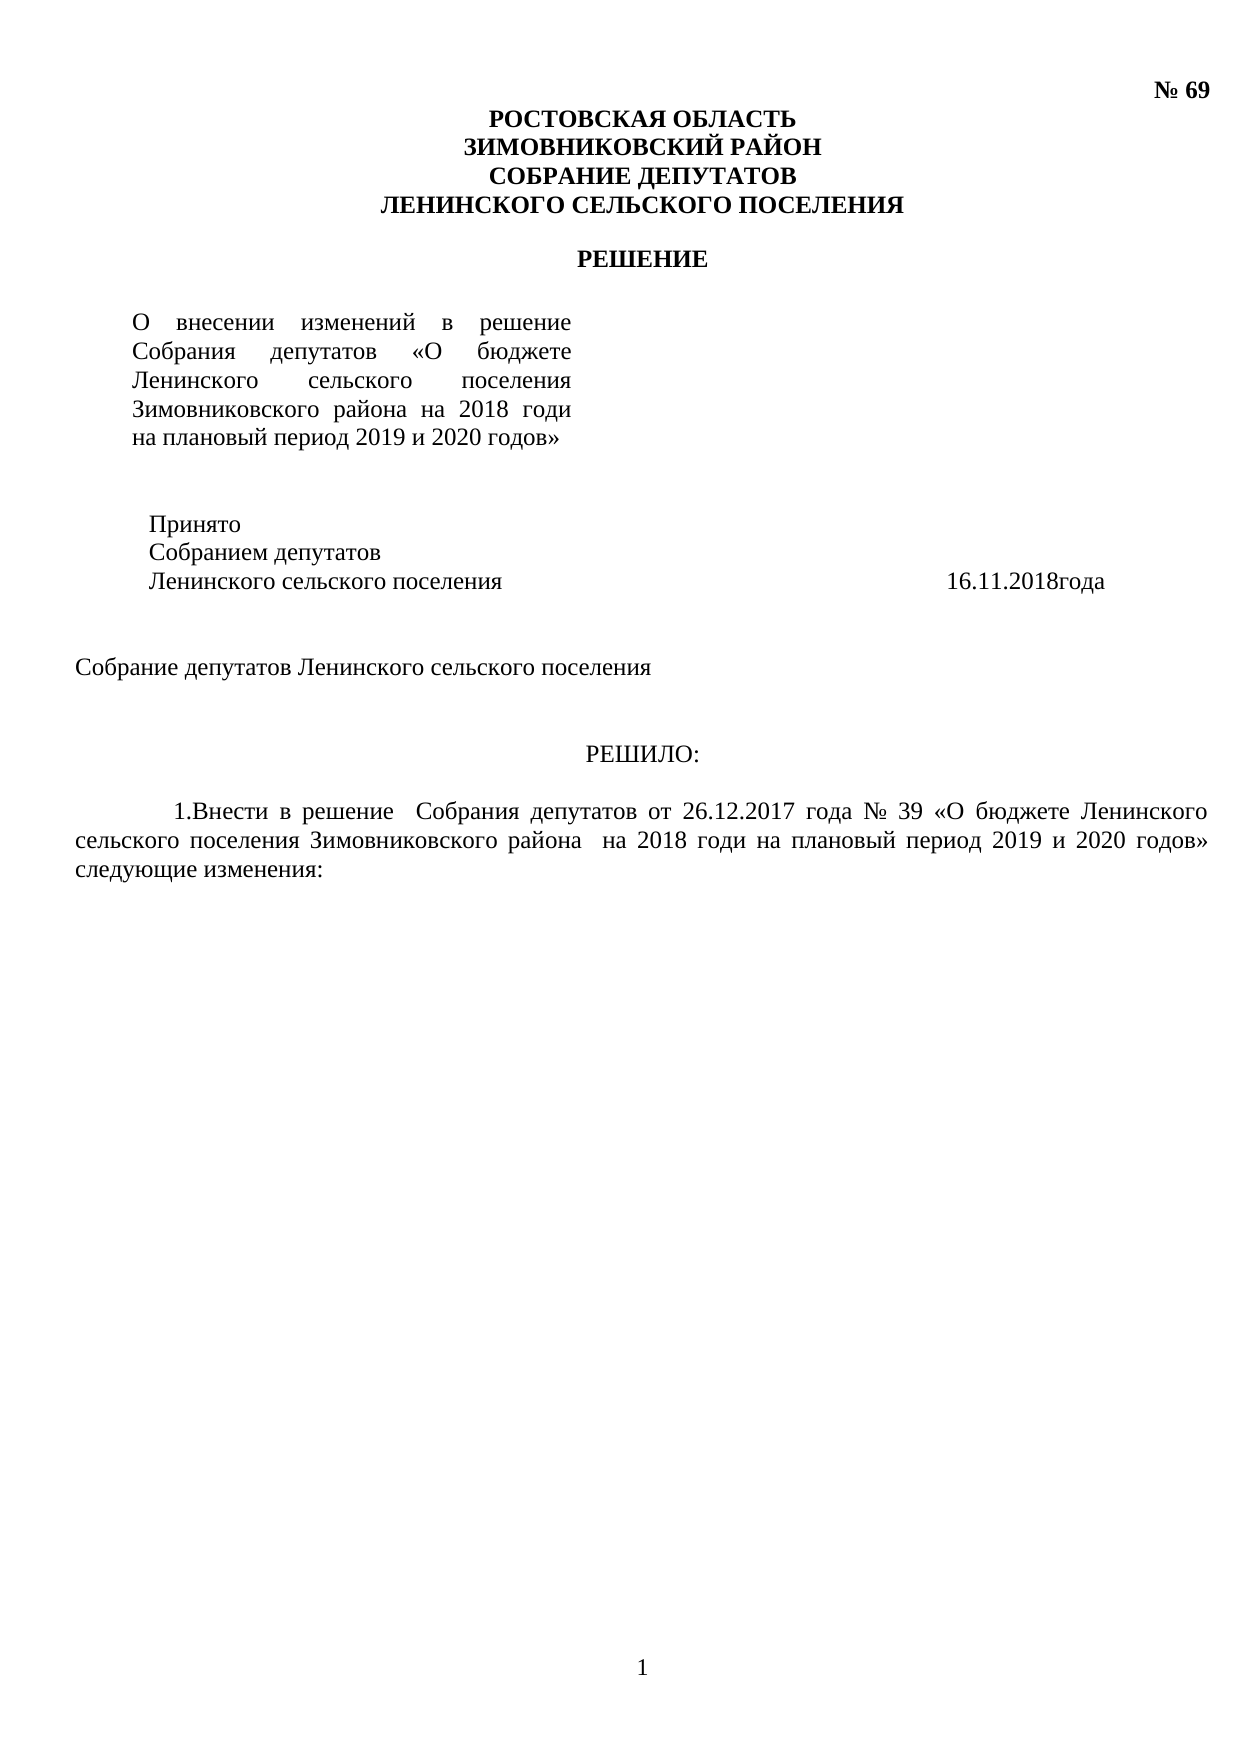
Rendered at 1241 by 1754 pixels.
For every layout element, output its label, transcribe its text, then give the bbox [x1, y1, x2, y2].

text СОБРАНИЕ ДЕПУТАТОВ [75, 161, 1210, 190]
text № 69 [75, 75, 1210, 104]
title Ленинского сельского поселения 16.11.2018года [75, 566, 1210, 595]
title Принято [75, 509, 1210, 537]
table_header О внесении изменений в решение Собрания депутатов «О бюджете Ленинского сельского поселения Зимовниковского района на 2018 годи на плановый период 2019 и 2020 годов» [121, 308, 583, 451]
title решило: [75, 739, 1210, 767]
subtitle РЕШЕНИЕ [75, 244, 1210, 272]
text РОСТОВСКАЯ ОБЛАСТЬ [75, 104, 1210, 132]
text ЗИМОВНИКОВСКИЙ РАЙОН [75, 132, 1210, 161]
text ЛЕНИНСКОГО СЕЛЬСКОГО ПОСЕЛЕНИЯ [75, 190, 1210, 219]
title Собрание депутатов Ленинского сельского поселения [75, 652, 1210, 681]
title Собранием депутатов [75, 537, 1210, 566]
text 1.Внести в решение Собрания депутатов от 26.12.2017 года № 39 «О бюджете Ленинского сельского поселения Зимовниковского района на 2018 годи на плановый период 2019 и 2020 годов» следующие изменения: [75, 796, 1210, 882]
